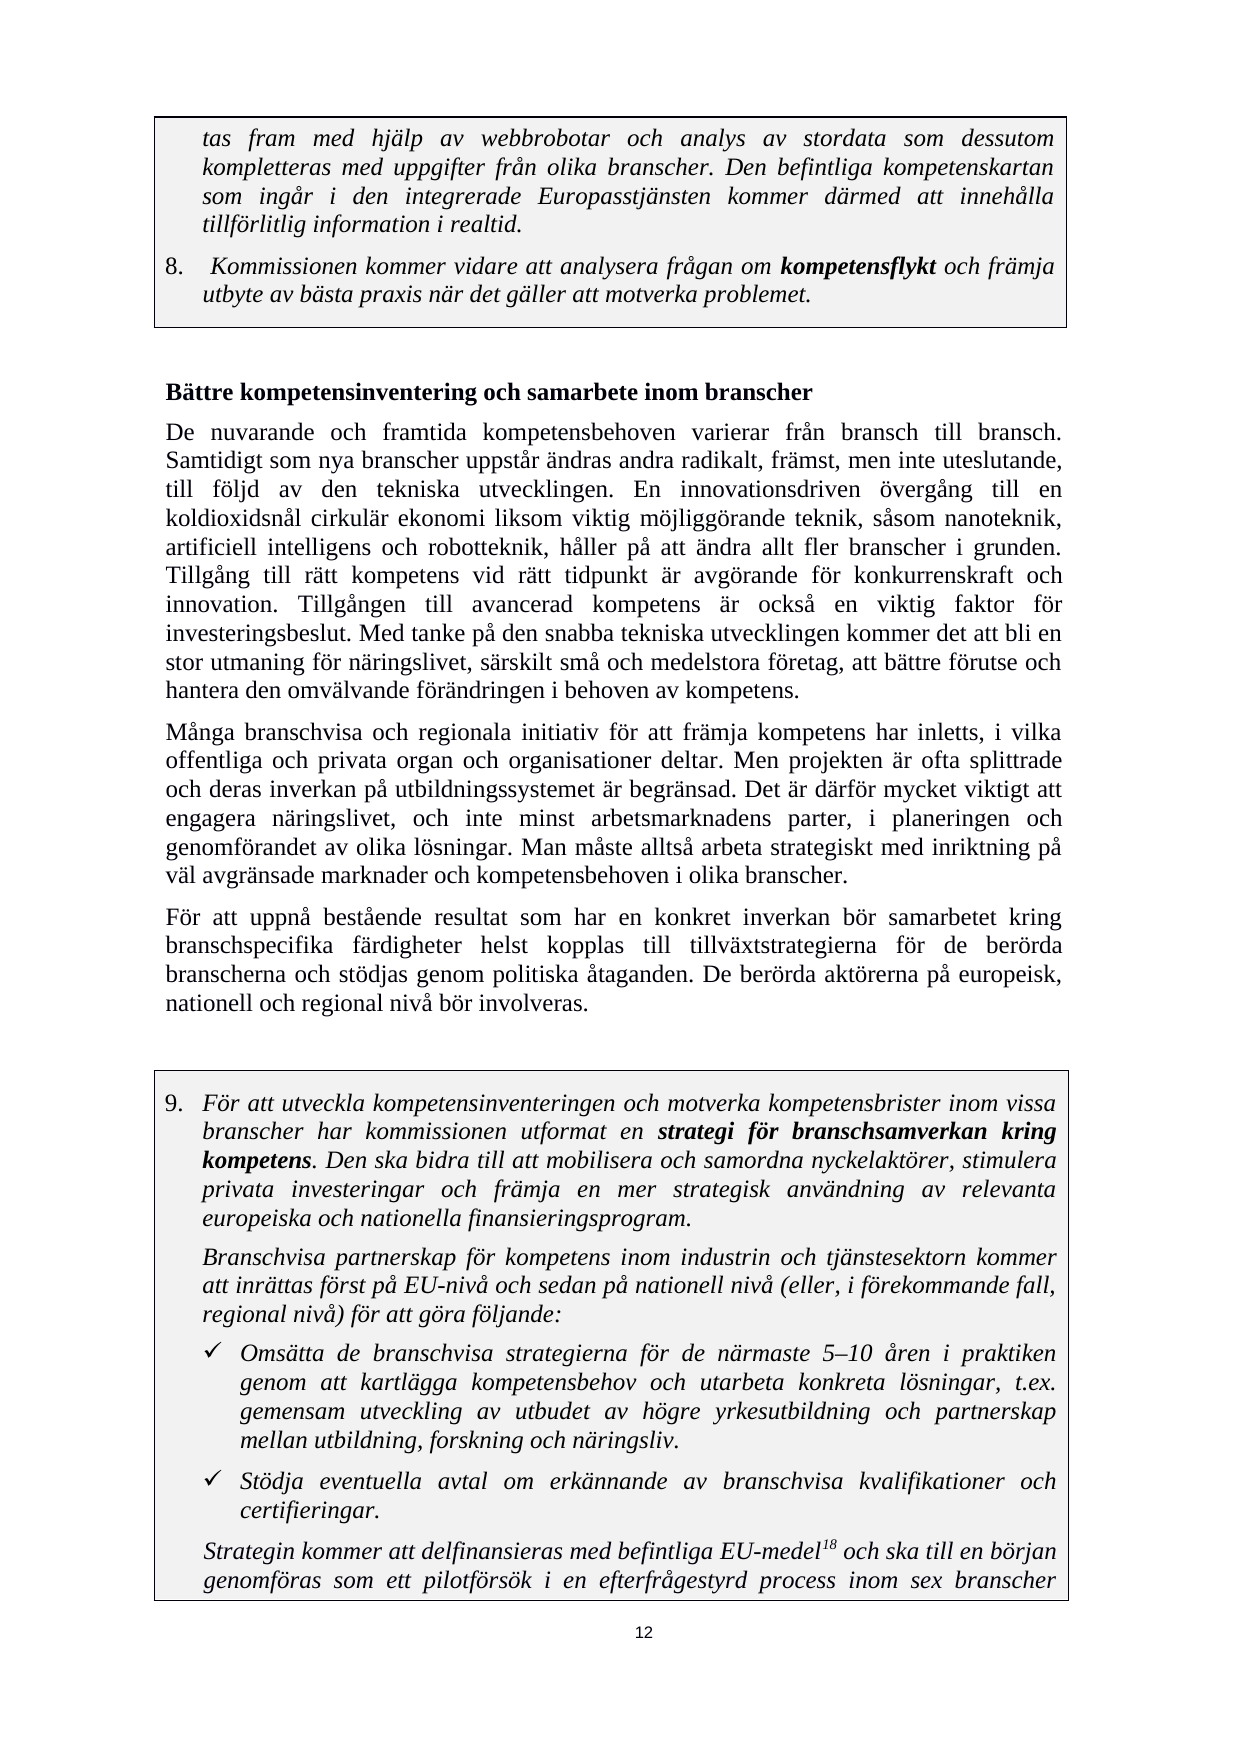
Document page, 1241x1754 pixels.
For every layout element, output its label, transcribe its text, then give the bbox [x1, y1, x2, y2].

text För att uppnå bestående resultat som har en konkret inverkan bör samarbetet kring branschspecifika färdigheter helst kopplas till tillväxtstrategierna för de berörda branscherna och stödjas genom politiska åtaganden. De berörda aktörerna på europeisk, nationell och regional nivå bör involveras. [165, 902, 1063, 1017]
text Bättre kompetensinventering och samarbete inom branscher [165, 377, 1063, 406]
text Många branschvisa och regionala initiativ för att främja kompetens har inletts, i vilka offentliga och privata organ och organisationer deltar. Men projekten är ofta splittrade och deras inverkan på utbildningssystemet är begränsad. Det är därför mycket viktigt att engagera näringslivet, och inte minst arbetsmarknadens parter, i planeringen och genomförandet av olika lösningar. Man måste alltså arbeta strategiskt med inriktning på väl avgränsade marknader och kompetensbehoven i olika branscher. [165, 717, 1063, 889]
text De nuvarande och framtida kompetensbehoven varierar från bransch till bransch. Samtidigt som nya branscher uppstår ändras andra radikalt, främst, men inte uteslutande, till följd av den tekniska utvecklingen. En innovationsdriven övergång till en koldioxidsnål cirkulär ekonomi liksom viktig möjliggörande teknik, såsom nanoteknik, artificiell intelligens och robotteknik, håller på att ändra allt fler branscher i grunden. Tillgång till rätt kompetens vid rätt tidpunkt är avgörande för konkurrenskraft och innovation. Tillgången till avancerad kompetens är också en viktig faktor för investeringsbeslut. Med tanke på den snabba tekniska utvecklingen kommer det att bli en stor utmaning för näringslivet, särskilt små och medelstora företag, att bättre förutse och hantera den omvälvande förändringen i behoven av kompetens. [165, 417, 1063, 704]
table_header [155, 1071, 1068, 1599]
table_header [155, 118, 1066, 327]
